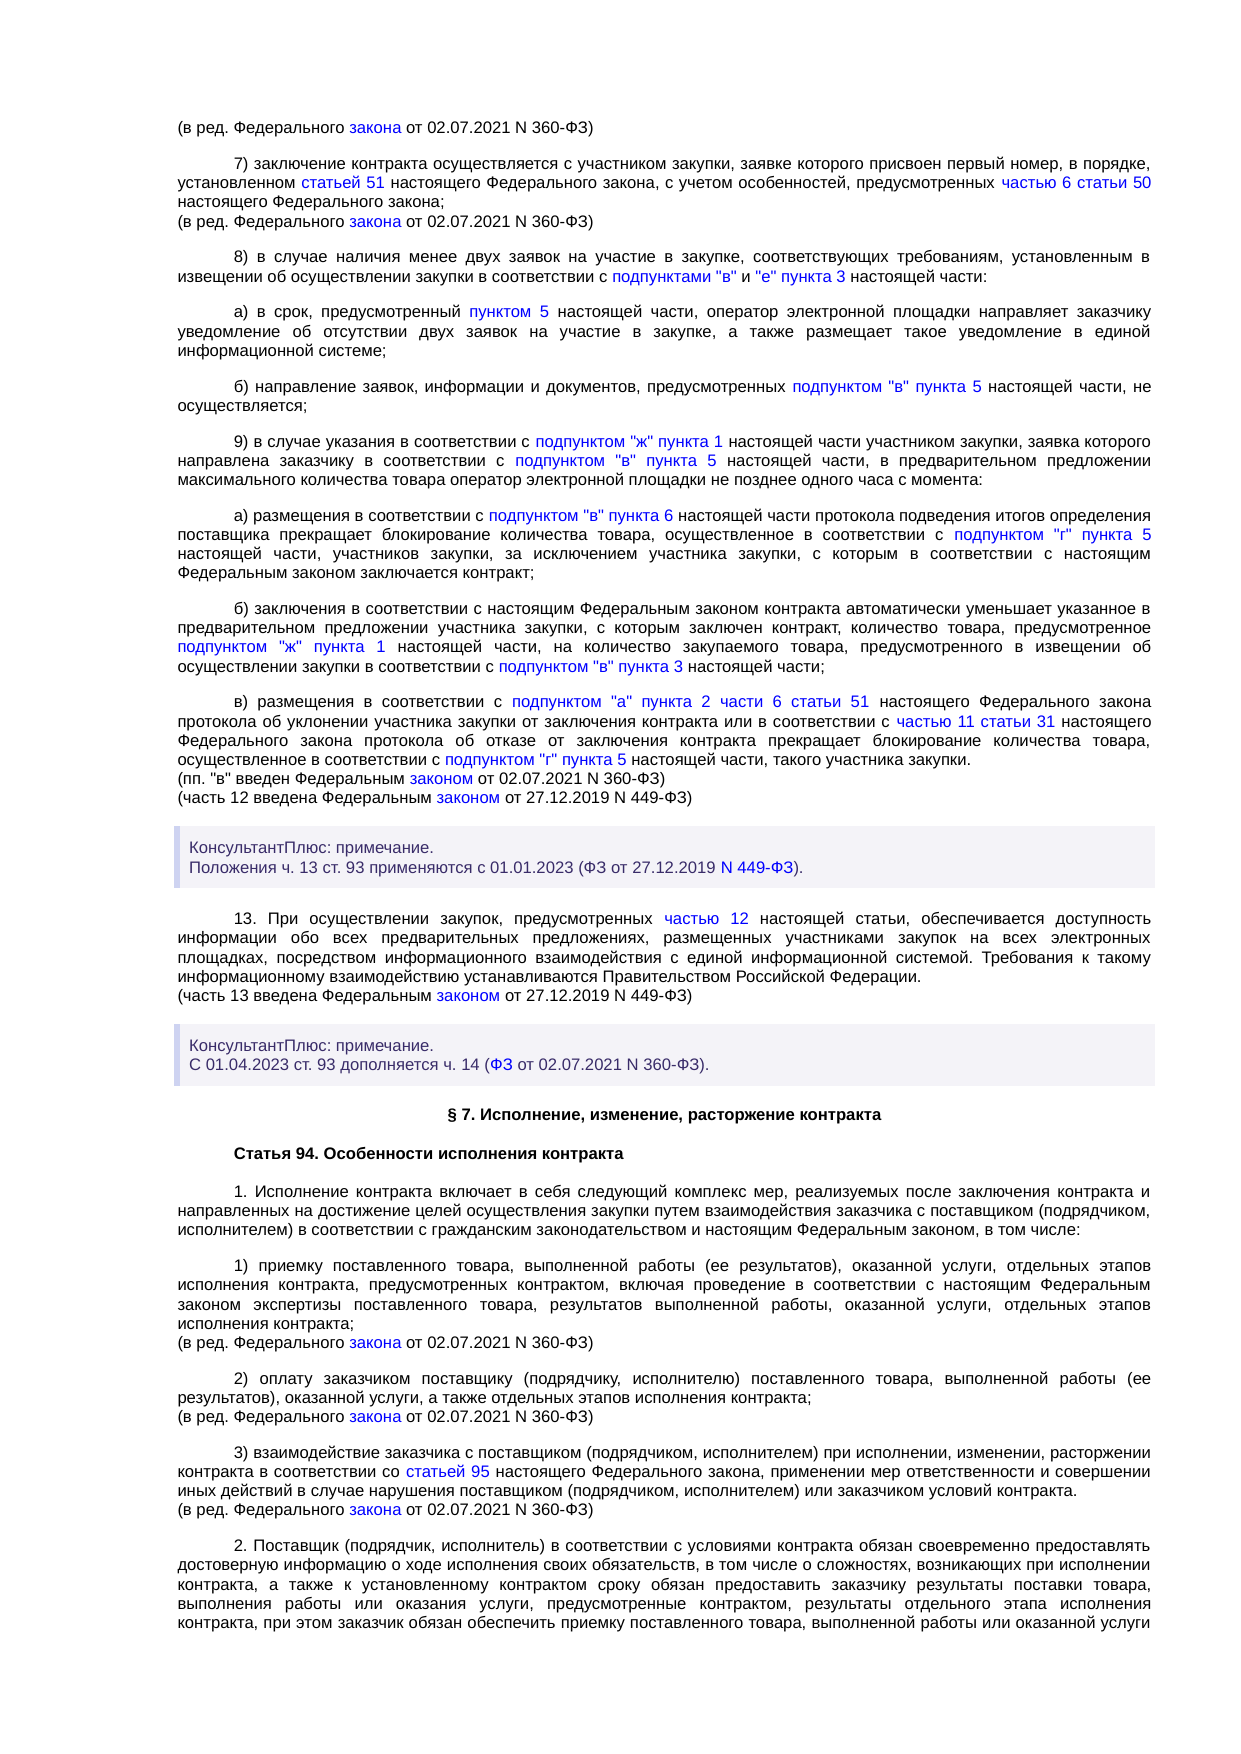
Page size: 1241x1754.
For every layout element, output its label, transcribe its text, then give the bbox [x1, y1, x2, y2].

text в) размещения в соответствии с подпунктом "а" пункта 2 части 6 статьи 51 настоящего Федерального закона протокола об уклонении участника закупки от заключения контракта или в соответствии с частью 11 статьи 31 настоящего Федерального закона протокола об отказе от заключения контракта прекращает блокирование количества товара, осуществленное в соответствии с подпунктом "г" пункта 5 настоящей части, такого участника закупки. [177, 692, 1152, 769]
list Статья 94. Особенности исполнения контракта [177, 1143, 1152, 1163]
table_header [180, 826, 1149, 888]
text 1) приемку поставленного товара, выполненной работы (ее результатов), оказанной услуги, отдельных этапов исполнения контракта, предусмотренных контрактом, включая проведение в соответствии с настоящим Федеральным законом экспертизы поставленного товара, результатов выполненной работы, оказанной услуги, отдельных этапов исполнения контракта; [177, 1256, 1152, 1333]
text (в ред. Федерального закона от 02.07.2021 N 360-ФЗ) [177, 1333, 1152, 1352]
text б) направление заявок, информации и документов, предусмотренных подпунктом "в" пункта 5 настоящей части, не осуществляется; [177, 376, 1152, 415]
text (пп. "в" введен Федеральным законом от 02.07.2021 N 360-ФЗ) [177, 769, 1152, 788]
text а) в срок, предусмотренный пунктом 5 настоящей части, оператор электронной площадки направляет заказчику уведомление об отсутствии двух заявок на участие в закупке, а также размещает такое уведомление в единой информационной системе; [177, 302, 1152, 360]
text 8) в случае наличия менее двух заявок на участие в закупке, соответствующих требованиям, установленным в извещении об осуществлении закупки в соответствии с подпунктами "в" и "е" пункта 3 настоящей части: [177, 247, 1152, 286]
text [177, 1536, 1152, 1632]
text (в ред. Федерального закона от 02.07.2021 N 360-ФЗ) [177, 211, 1152, 231]
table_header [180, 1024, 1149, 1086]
text 2) оплату заказчиком поставщику (подрядчику, исполнителю) поставленного товара, выполненной работы (ее результатов), оказанной услуги, а также отдельных этапов исполнения контракта; [177, 1368, 1152, 1407]
text б) заключения в соответствии с настоящим Федеральным законом контракта автоматически уменьшает указанное в предварительном предложении участника закупки, с которым заключен контракт, количество товара, предусмотренное подпунктом "ж" пункта 1 настоящей части, на количество закупаемого товара, предусмотренного в извещении об осуществлении закупки в соответствии с подпунктом "в" пункта 3 настоящей части; [177, 599, 1152, 676]
list § 7. Исполнение, изменение, расторжение контракта [177, 1105, 1152, 1124]
text а) размещения в соответствии с подпунктом "в" пункта 6 настоящей части протокола подведения итогов определения поставщика прекращает блокирование количества товара, осуществленное в соответствии с подпунктом "г" пункта 5 настоящей части, участников закупки, за исключением участника закупки, с которым в соответствии с настоящим Федеральным законом заключается контракт; [177, 506, 1152, 582]
text 1. Исполнение контракта включает в себя следующий комплекс мер, реализуемых после заключения контракта и направленных на достижение целей осуществления закупки путем взаимодействия заказчика с поставщиком (подрядчиком, исполнителем) в соответствии с гражданским законодательством и настоящим Федеральным законом, в том числе: [177, 1182, 1152, 1239]
text 3) взаимодействие заказчика с поставщиком (подрядчиком, исполнителем) при исполнении, изменении, расторжении контракта в соответствии со статьей 95 настоящего Федерального закона, применении мер ответственности и совершении иных действий в случае нарушения поставщиком (подрядчиком, исполнителем) или заказчиком условий контракта. [177, 1443, 1152, 1500]
text (часть 12 введена Федеральным законом от 27.12.2019 N 449-ФЗ) [177, 788, 1152, 807]
text (часть 13 введена Федеральным законом от 27.12.2019 N 449-ФЗ) [177, 986, 1152, 1005]
text 9) в случае указания в соответствии с подпунктом "ж" пункта 1 настоящей части участником закупки, заявка которого направлена заказчику в соответствии с подпунктом "в" пункта 5 настоящей части, в предварительном предложении максимального количества товара оператор электронной площадки не позднее одного часа с момента: [177, 431, 1152, 489]
text 13. При осуществлении закупок, предусмотренных частью 12 настоящей статьи, обеспечивается доступность информации обо всех предварительных предложениях, размещенных участниками закупок на всех электронных площадках, посредством информационного взаимодействия с единой информационной системой. Требования к такому информационному взаимодействию устанавливаются Правительством Российской Федерации. [177, 909, 1152, 986]
text (в ред. Федерального закона от 02.07.2021 N 360-ФЗ) [177, 1407, 1152, 1426]
text (в ред. Федерального закона от 02.07.2021 N 360-ФЗ) [177, 1500, 1152, 1519]
text (в ред. Федерального закона от 02.07.2021 N 360-ФЗ) [177, 118, 1152, 137]
text 7) заключение контракта осуществляется с участником закупки, заявке которого присвоен первый номер, в порядке, установленном статьей 51 настоящего Федерального закона, с учетом особенностей, предусмотренных частью 6 статьи 50 настоящего Федерального закона; [177, 154, 1152, 211]
